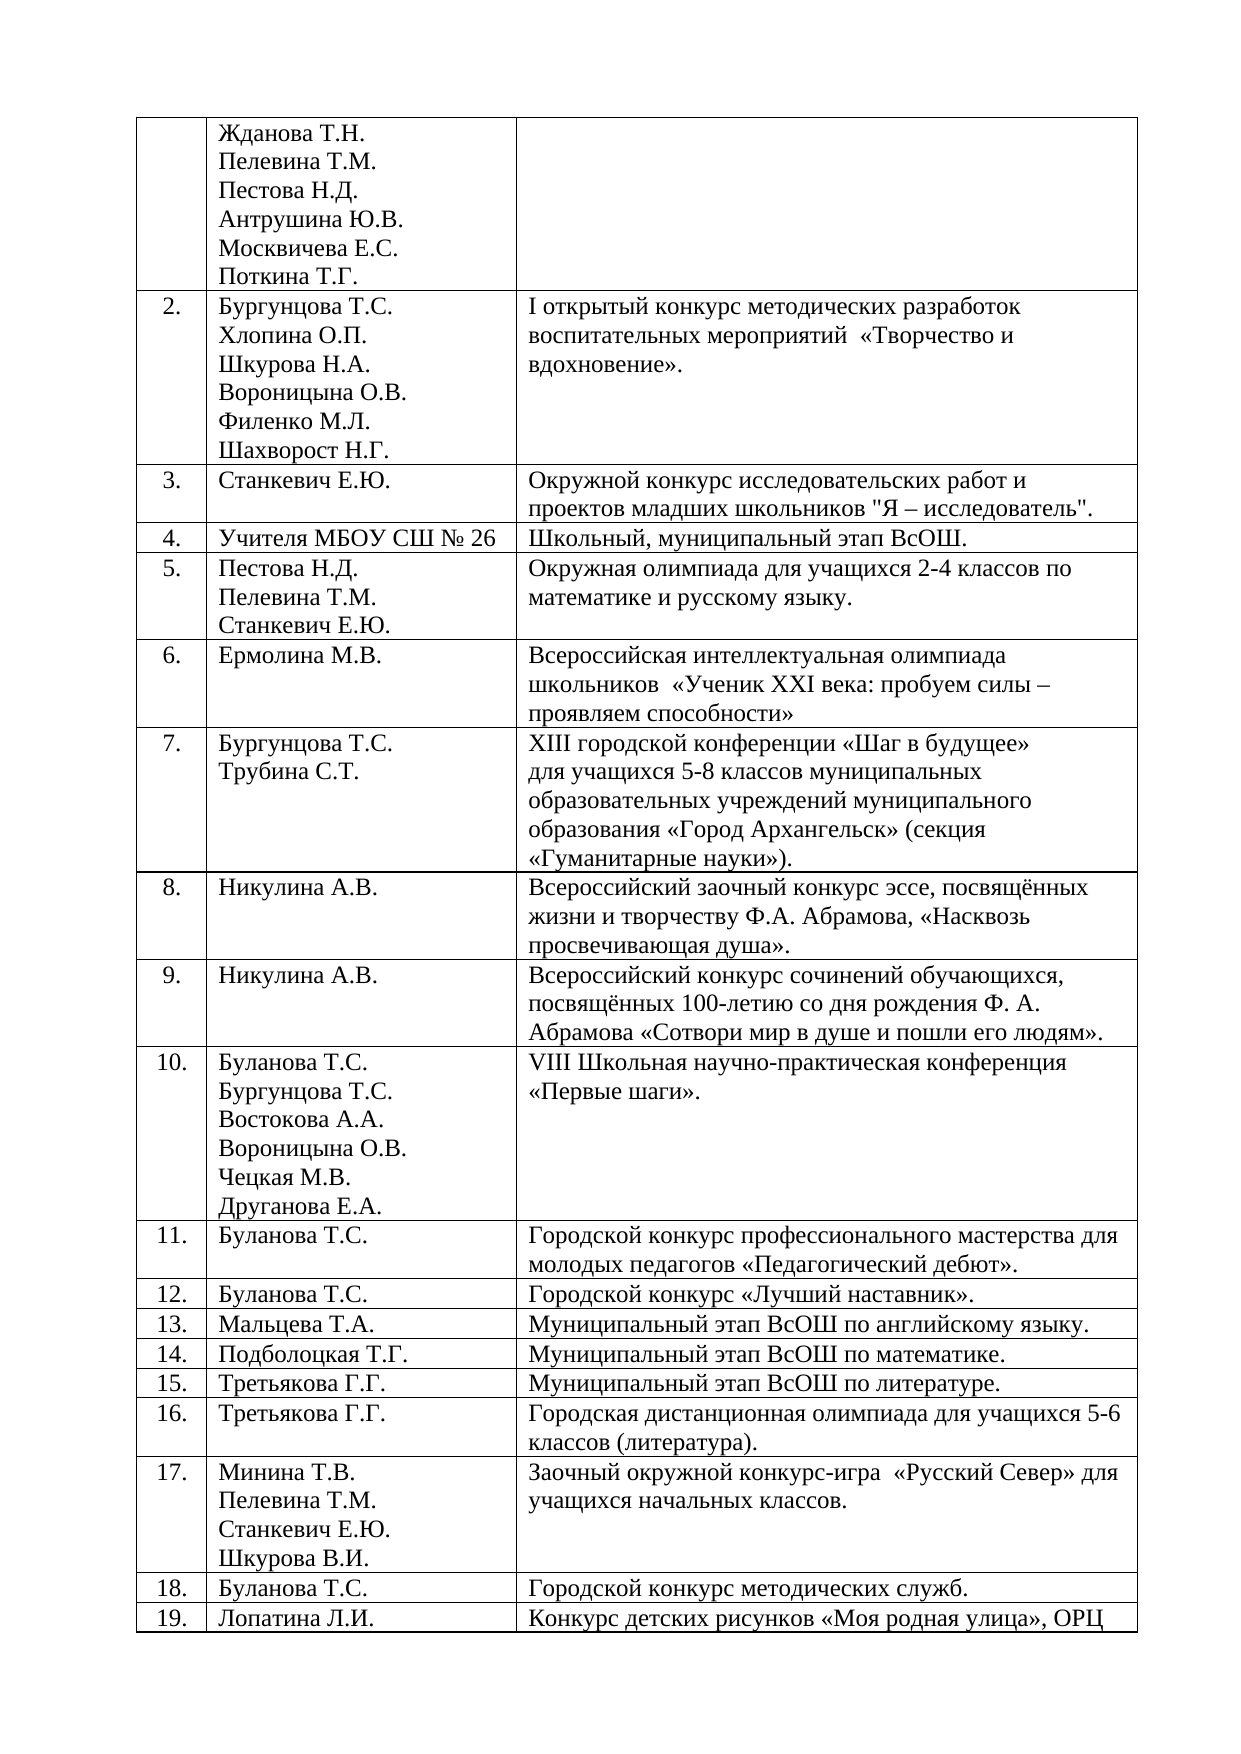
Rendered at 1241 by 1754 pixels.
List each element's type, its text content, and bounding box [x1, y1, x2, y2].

table_cell 19. [137, 1603, 206, 1631]
table_cell Городской конкурс профессионального мастерства для молодых педагогов «Педагогический дебют». [517, 1221, 1137, 1278]
table_cell Всероссийский конкурс сочинений обучающихся, посвящённых 100-летию со дня рождения Ф. А. Абрамова «Сотвори мир в душе и пошли его людям». [517, 960, 1137, 1046]
table_cell 2. [137, 291, 206, 464]
table_cell Буланова Т.С. Бургунцова Т.С. Востокова А.А. Вороницына О.В. Чецкая М.В. Друганова Е.А. [207, 1047, 516, 1219]
table_cell 10. [137, 1047, 206, 1219]
table_cell 17. [137, 1457, 206, 1572]
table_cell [207, 118, 516, 290]
table_cell Окружная олимпиада для учащихся 2-4 классов по математике и русскому языку. [517, 553, 1137, 639]
table_cell Буланова Т.С. [207, 1279, 516, 1308]
table_cell Муниципальный этап ВсОШ по английскому языку. [517, 1309, 1137, 1338]
table_cell Третьякова Г.Г. [207, 1398, 516, 1456]
table_cell Муниципальный этап ВсОШ по математике. [517, 1339, 1137, 1367]
table_cell 3. [137, 465, 206, 522]
table_cell 16. [137, 1398, 206, 1456]
table_cell 11. [137, 1221, 206, 1278]
table_cell Подболоцкая Т.Г. [207, 1339, 516, 1367]
table_cell 8. [137, 873, 206, 959]
table_cell 1. [137, 118, 206, 290]
table_cell Ермолина М.В. [207, 640, 516, 727]
table_cell 18. [137, 1573, 206, 1602]
table_cell Окружной конкурс исследовательских работ и проектов младших школьников "Я – исследователь". [517, 465, 1137, 522]
table_cell Городская дистанционная олимпиада для учащихся 5-6 классов (литература). [517, 1398, 1137, 1456]
table_cell Городской конкурс «Лучший наставник». [517, 1279, 1137, 1308]
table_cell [517, 1603, 1137, 1631]
table_cell Буланова Т.С. [207, 1573, 516, 1602]
table_cell Пестова Н.Д. Пелевина Т.М. Станкевич Е.Ю. [207, 553, 516, 639]
table_cell 7. [137, 728, 206, 871]
table_cell Лопатина Л.И. [207, 1603, 516, 1631]
table_cell VIII Школьная научно-практическая конференция «Первые шаги». [517, 1047, 1137, 1219]
table_cell Учителя МБОУ СШ № 26 [207, 523, 516, 552]
table_cell 5. [137, 553, 206, 639]
table_cell Заочный окружной конкурс-игра «Русский Север» для учащихся начальных классов. [517, 1457, 1137, 1572]
table_cell Третьякова Г.Г. [207, 1369, 516, 1397]
table_cell Школьный, муниципальный этап ВсОШ. [517, 523, 1137, 552]
table_cell 13. [137, 1309, 206, 1338]
table_cell Буланова Т.С. [207, 1221, 516, 1278]
table_cell Мальцева Т.А. [207, 1309, 516, 1338]
table_cell XIII городской конференции «Шаг в будущее» для учащихся 5-8 классов муниципальных образовательных учреждений муниципального образования «Город Архангельск» (секция «Гуманитарные науки»). [517, 728, 1137, 871]
table_cell 12. [137, 1279, 206, 1308]
table_cell 14. [137, 1339, 206, 1367]
table_cell Никулина А.В. [207, 960, 516, 1046]
table_cell 6. [137, 640, 206, 727]
table_cell Никулина А.В. [207, 873, 516, 959]
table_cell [517, 118, 1137, 290]
table_cell Всероссийская интеллектуальная олимпиада школьников «Ученик ХХI века: пробуем силы – проявляем способности» [517, 640, 1137, 727]
table_cell Минина Т.В. Пелевина Т.М. Станкевич Е.Ю. Шкурова В.И. [207, 1457, 516, 1572]
table_cell Всероссийский заочный конкурс эссе, посвящённых жизни и творчеству Ф.А. Абрамова, «Насквозь просвечивающая душа». [517, 873, 1137, 959]
table_cell 15. [137, 1369, 206, 1397]
table_cell Муниципальный этап ВсОШ по литературе. [517, 1369, 1137, 1397]
table_cell 4. [137, 523, 206, 552]
table_cell Бургунцова Т.С. Трубина С.Т. [207, 728, 516, 871]
table_cell 9. [137, 960, 206, 1046]
table_cell Станкевич Е.Ю. [207, 465, 516, 522]
table_cell Бургунцова Т.С. Хлопина О.П. Шкурова Н.А. Вороницына О.В. Филенко М.Л. Шахворост Н.Г. [207, 291, 516, 464]
table_cell I открытый конкурс методических разработок воспитательных мероприятий «Творчество и вдохновение». [517, 291, 1137, 464]
table_cell Городской конкурс методических служб. [517, 1573, 1137, 1602]
